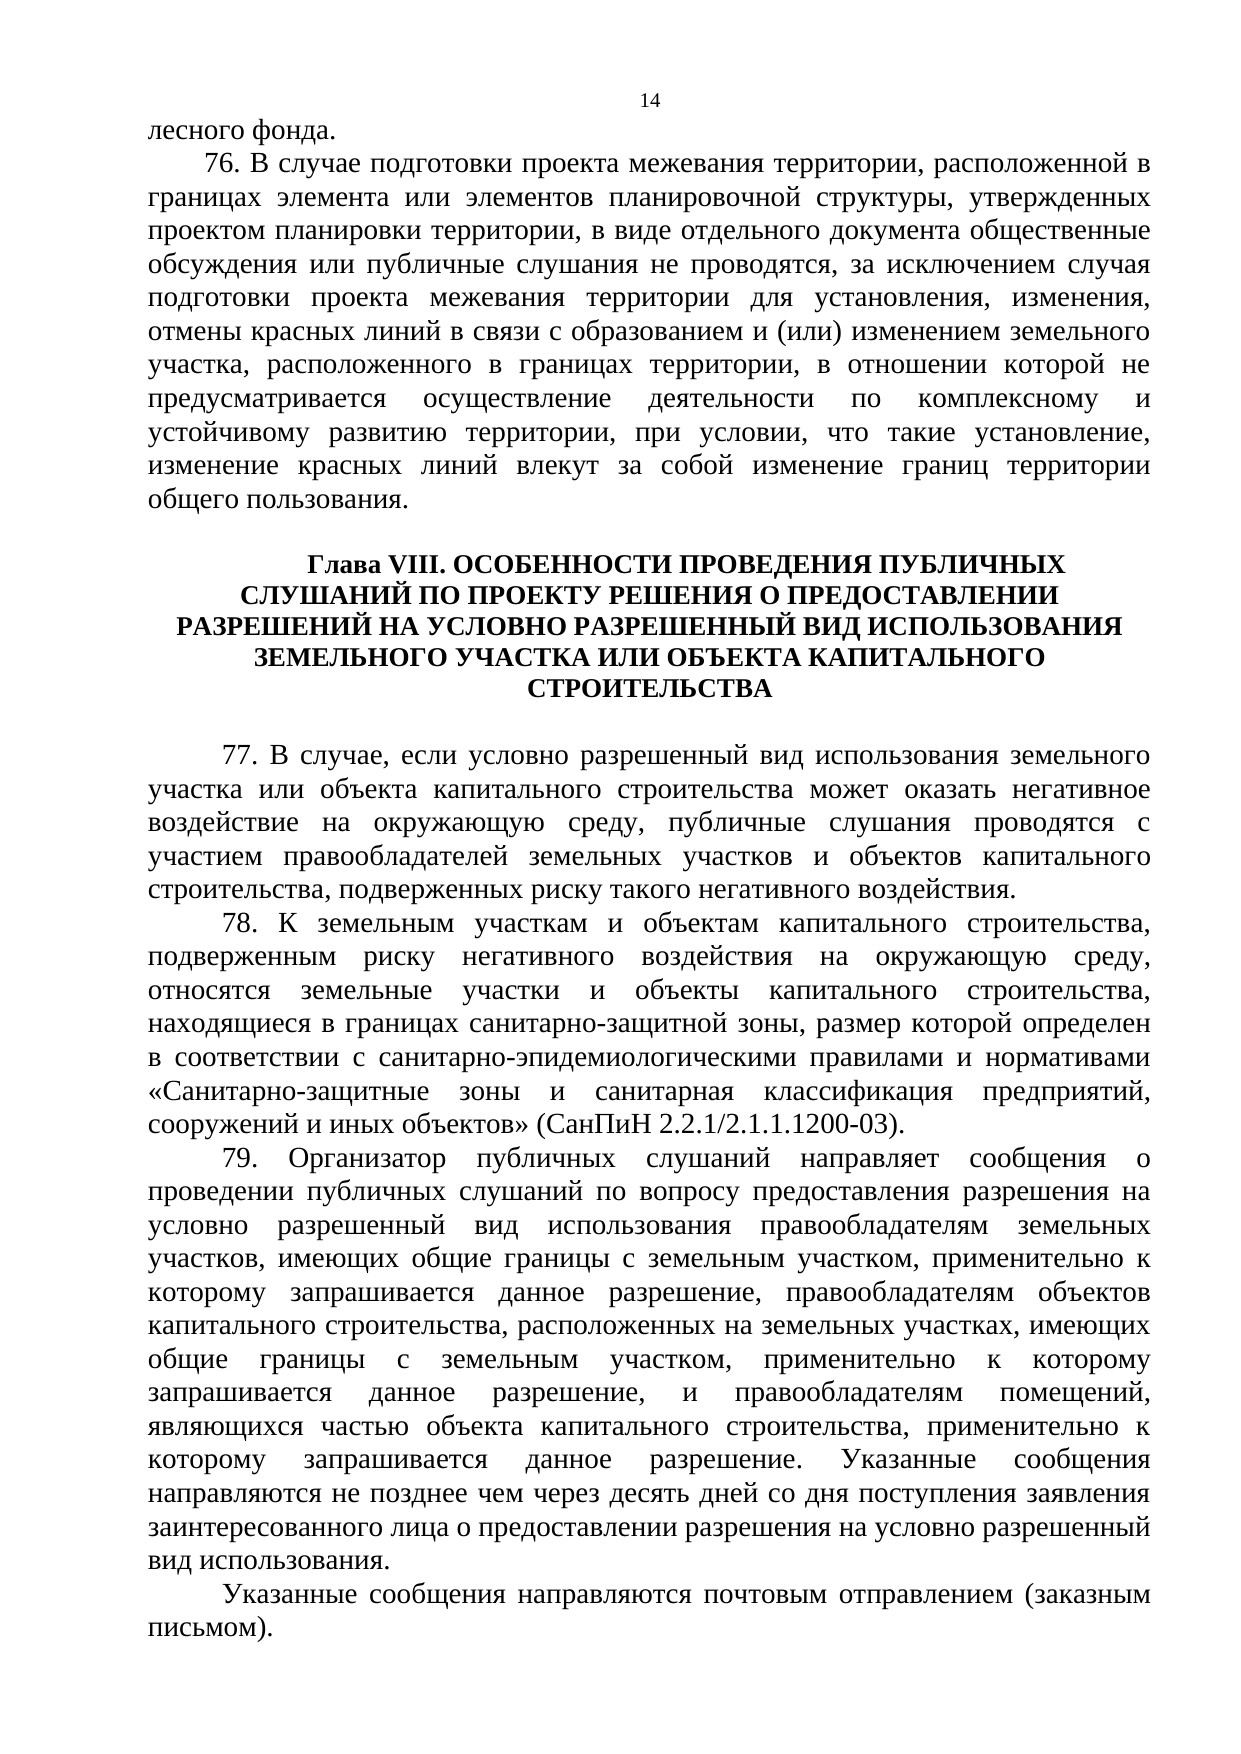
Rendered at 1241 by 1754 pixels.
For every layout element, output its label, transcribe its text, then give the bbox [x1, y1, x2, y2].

text Указанные сообщения направляются почтовым отправлением (заказным письмом). [148, 1576, 1152, 1643]
text 76. В случае подготовки проекта межевания территории, расположенной в границах элемента или элементов планировочной структуры, утвержденных проектом планировки территории, в виде отдельного документа общественные обсуждения или публичные слушания не проводятся, за исключением случая подготовки проекта межевания территории для установления, изменения, отмены красных линий в связи с образованием и (или) изменением земельного участка, расположенного в границах территории, в отношении которой не предусматривается осуществление деятельности по комплексному и устойчивому развитию территории, при условии, что такие установление, изменение красных линий влекут за собой изменение границ территории общего пользования. [148, 145, 1152, 514]
text 78. К земельным участкам и объектам капитального строительства, подверженным риску негативного воздействия на окружающую среду, относятся земельные участки и объекты капитального строительства, находящиеся в границах санитарно-защитной зоны, размер которой определен в соответствии с санитарно-эпидемиологическими правилами и нормативами «Санитарно-защитные зоны и санитарная классификация предприятий, сооружений и иных объектов» (СанПиН 2.2.1/2.1.1.1200-03). [148, 905, 1152, 1140]
text Глава VIII. ОСОБЕННОСТИ ПРОВЕДЕНИЯ ПУБЛИЧНЫХ СЛУШАНИЙ ПО ПРОЕКТУ РЕШЕНИЯ О ПРЕДОСТАВЛЕНИИ РАЗРЕШЕНИЙ НА УСЛОВНО РАЗРЕШЕННЫЙ ВИД ИСПОЛЬЗОВАНИЯ ЗЕМЕЛЬНОГО УЧАСТКА ИЛИ ОБЪЕКТА КАПИТАЛЬНОГО СТРОИТЕЛЬСТВА [148, 548, 1152, 704]
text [148, 112, 1152, 145]
text 79. Организатор публичных слушаний направляет сообщения о проведении публичных слушаний по вопросу предоставления разрешения на условно разрешенный вид использования правообладателям земельных участков, имеющих общие границы с земельным участком, применительно к которому запрашивается данное разрешение, правообладателям объектов капитального строительства, расположенных на земельных участках, имеющих общие границы с земельным участком, применительно к которому запрашивается данное разрешение, и правообладателям помещений, являющихся частью объекта капитального строительства, применительно к которому запрашивается данное разрешение. Указанные сообщения направляются не позднее чем через десять дней со дня поступления заявления заинтересованного лица о предоставлении разрешения на условно разрешенный вид использования. [148, 1140, 1152, 1576]
text 77. В случае, если условно разрешенный вид использования земельного участка или объекта капитального строительства может оказать негативное воздействие на окружающую среду, публичные слушания проводятся с участием правообладателей земельных участков и объектов капитального строительства, подверженных риску такого негативного воздействия. [148, 737, 1152, 905]
